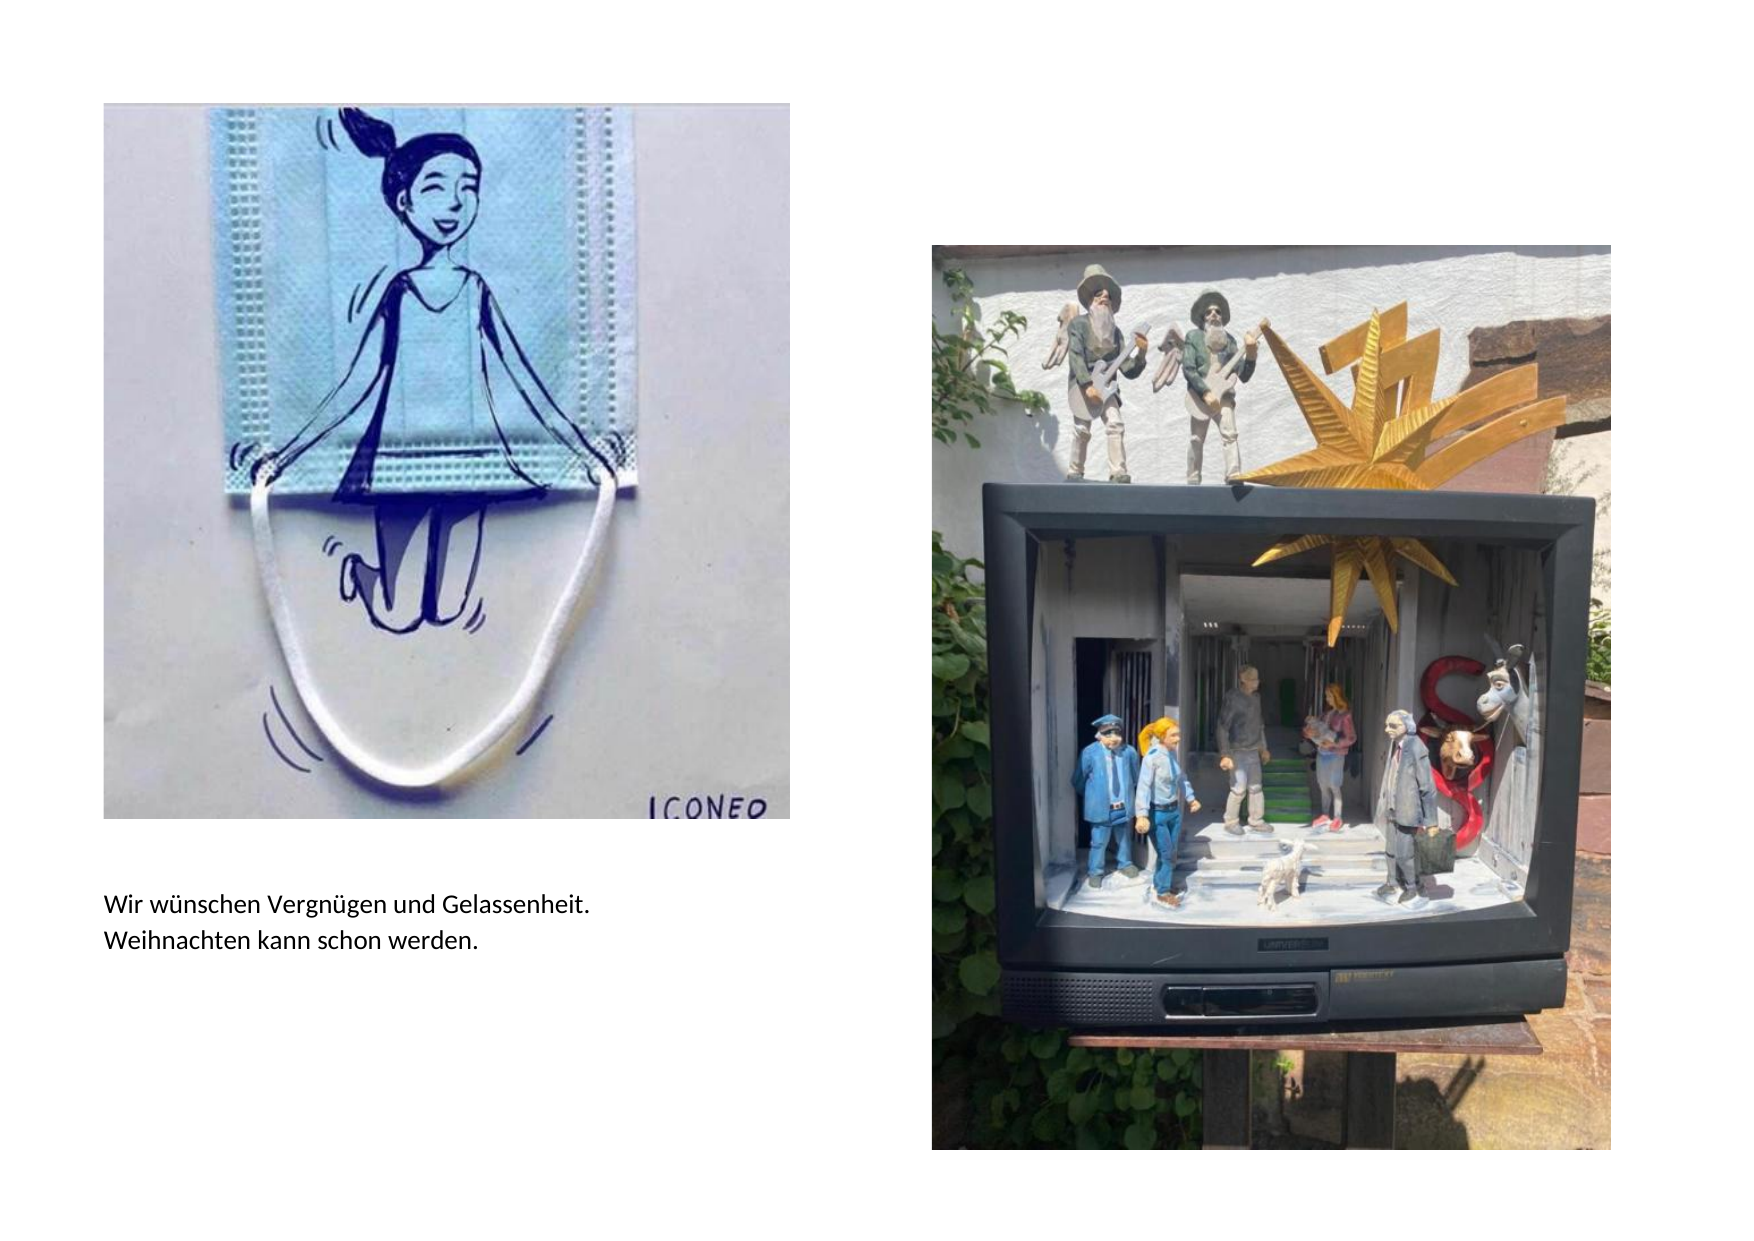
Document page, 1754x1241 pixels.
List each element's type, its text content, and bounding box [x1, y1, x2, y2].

text Wir wünschen Vergnügen und Gelassenheit. Weihnachten kann schon werden. [103, 887, 790, 956]
picture [931, 245, 1611, 1150]
picture [103, 103, 790, 819]
